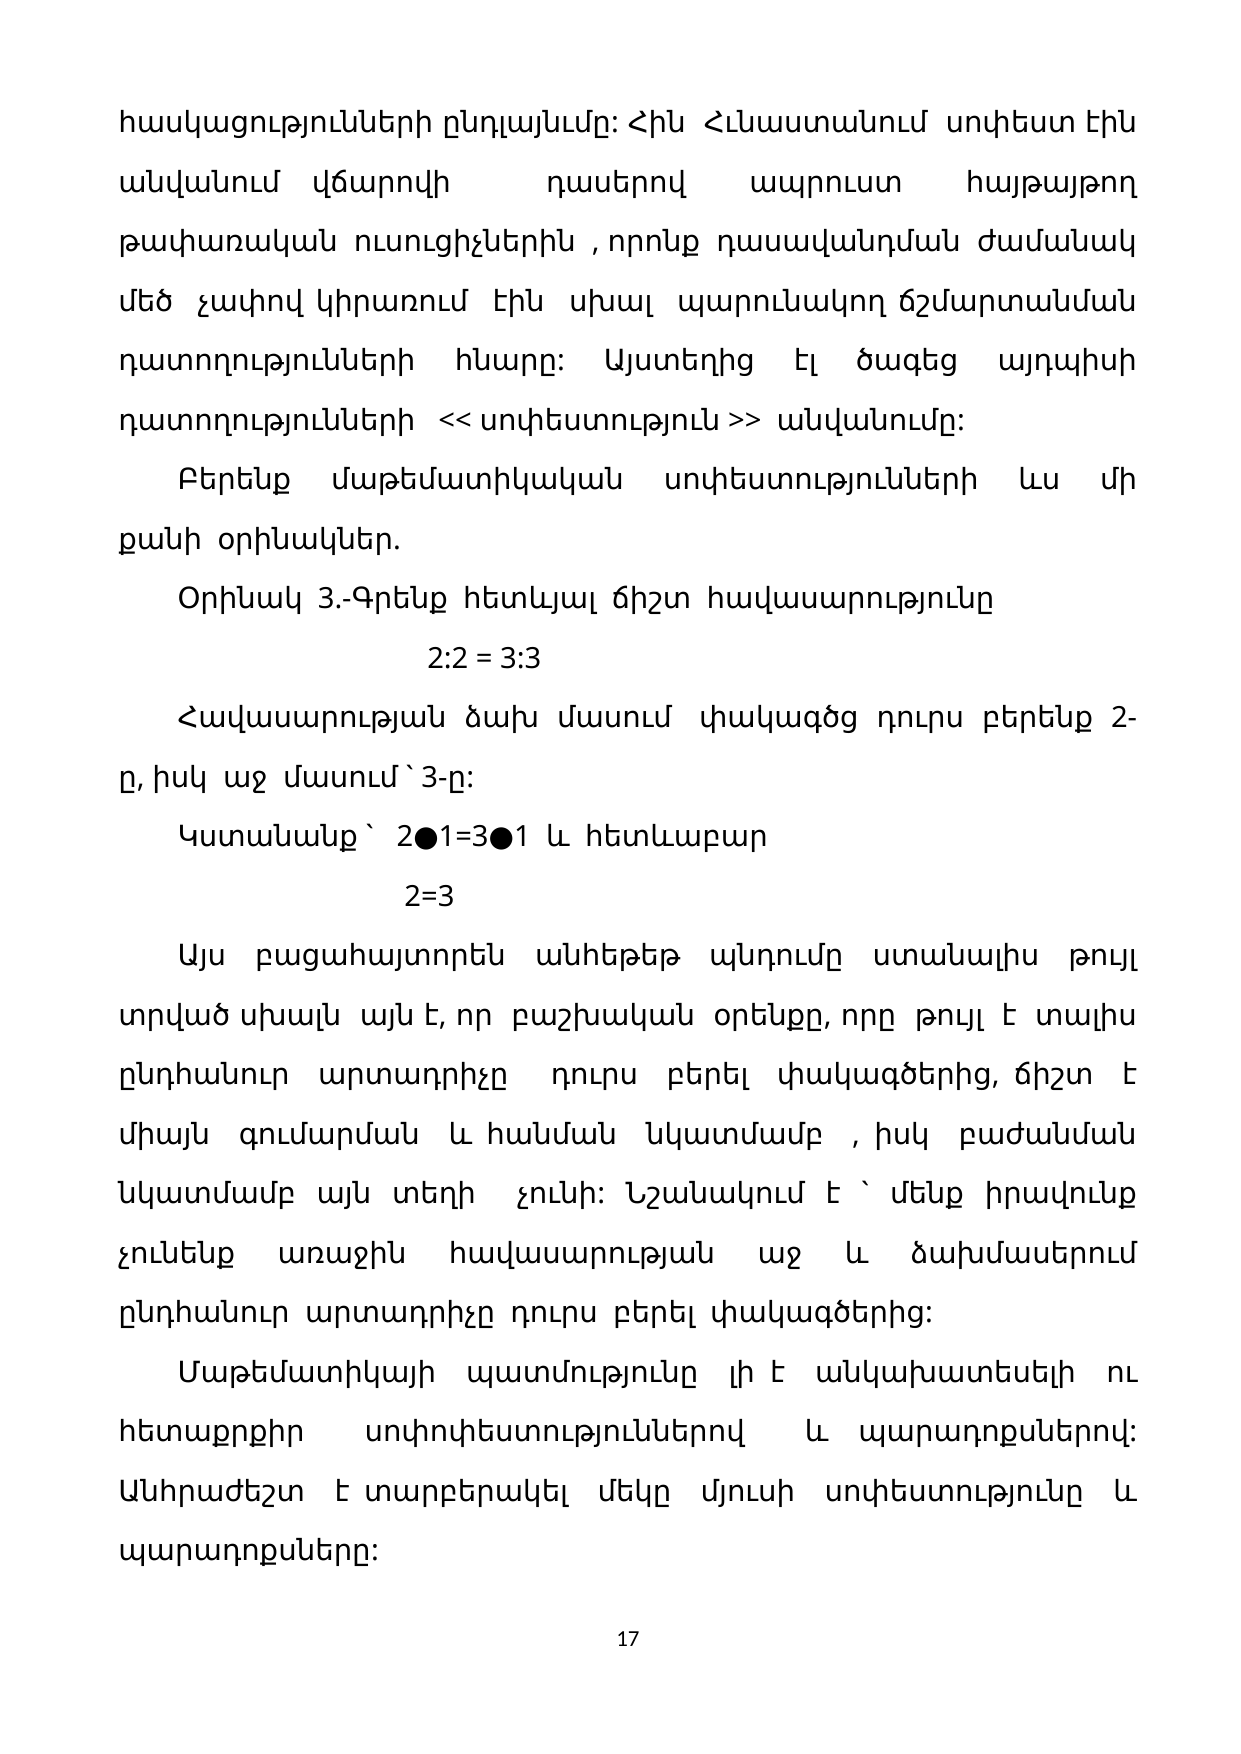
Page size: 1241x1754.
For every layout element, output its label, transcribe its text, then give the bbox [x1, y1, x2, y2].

text Հավասարության ձախ մասում փակագծց դուրս բերենք 2-ը, իսկ աջ մասում ` 3-ը: [118, 697, 1137, 796]
text 2:2 = 3:3 [118, 637, 1137, 677]
text Կստանանք ` 2●1=3●1 և հետևաբար [118, 816, 1137, 855]
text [118, 102, 1137, 439]
text Մաթեմատիկայի պատմությունը լի է անկախատեսելի ու հետաքրքիր սոփոփեստություններով և պարադոքսներով: Անհրաժեշտ է տարբերակել մեկը մյուսի սոփեստությունը և պարադոքսները: [118, 1351, 1137, 1569]
text Բերենք մաթեմատիկական սոփեստությունների ևս մի քանի օրինակներ. [118, 459, 1137, 558]
text 2=3 [118, 875, 1137, 915]
text Օրինակ 3.-Գրենք հետևյալ ճիշտ հավասարությունը [118, 578, 1137, 617]
text Այս բացահայտորեն անհեթեթ պնդումը ստանալիս թույլ տրված սխալն այն է, որ բաշխական օրենքը, որը թույլ է տալիս ընդհանուր արտադրիչը դուրս բերել փակագծերից, ճիշտ է միայն գումարման և հանման նկատմամբ , իսկ բաժանման նկատմամբ այն տեղի չունի: Նշանակում է ` մենք իրավունք չունենք առաջին հավասարության աջ և ձախմասերում ընդհանուր արտադրիչը դուրս բերել փակագծերից: [118, 934, 1137, 1331]
